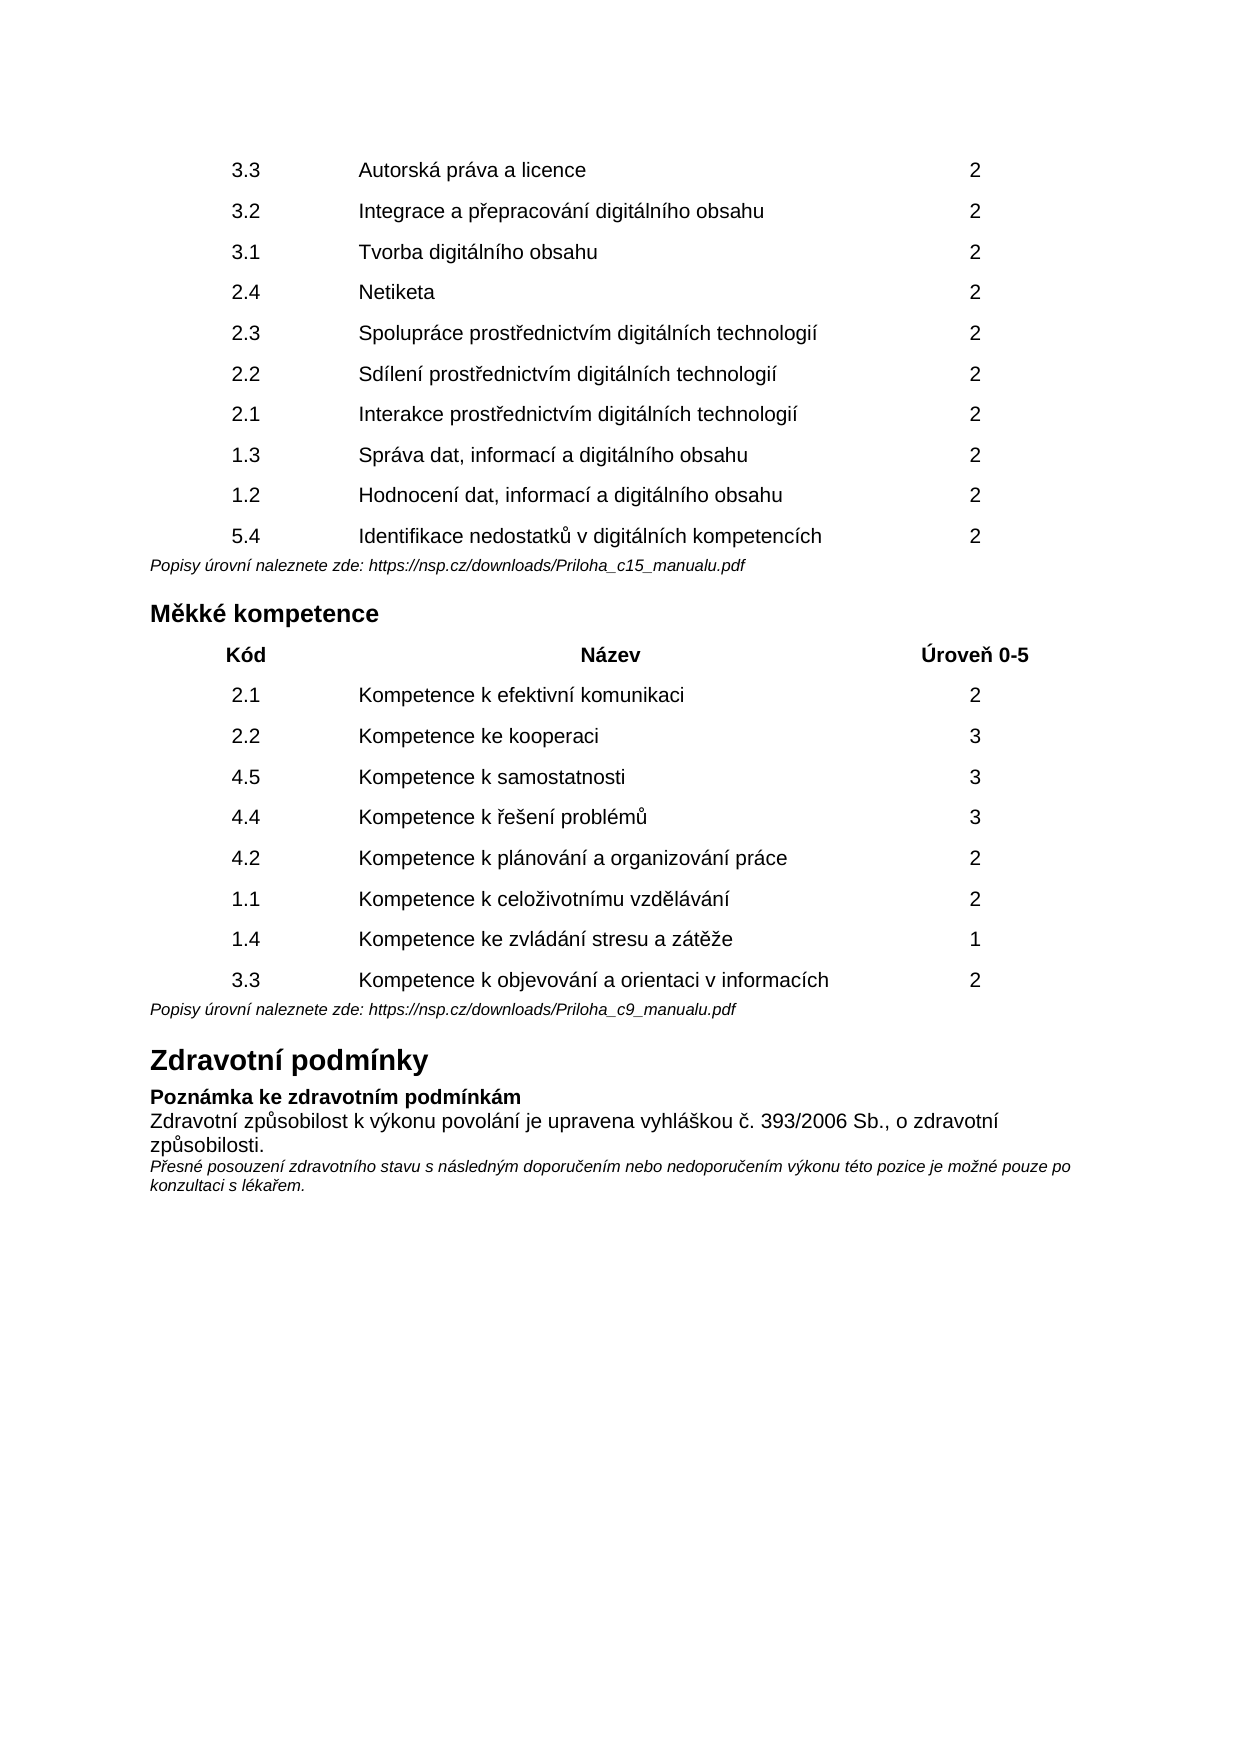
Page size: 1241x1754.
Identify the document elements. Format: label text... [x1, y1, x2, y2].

table_cell 3.3 [142, 959, 350, 1000]
table_cell Sdílení prostřednictvím digitálních technologií [350, 353, 871, 394]
text Popisy úrovní naleznete zde: https://nsp.cz/downloads/Priloha_c15_manualu.pdf [150, 556, 1090, 575]
text Poznámka ke zdravotním podmínkám [150, 1085, 1090, 1109]
table_cell 2.2 [142, 716, 350, 756]
table_cell 1.4 [142, 919, 350, 959]
table_cell Autorská práva a licence [350, 150, 871, 191]
table_cell Kompetence k samostatnosti [350, 756, 871, 797]
table_cell 2 [871, 878, 1079, 919]
table_cell 1.1 [142, 878, 350, 919]
table_cell 2 [871, 313, 1079, 353]
table_cell 3.2 [142, 191, 350, 231]
table_cell 4.2 [142, 838, 350, 878]
table_cell 2 [871, 272, 1079, 312]
subtitle Měkké kompetence [150, 599, 1090, 628]
table_cell 1.2 [142, 475, 350, 516]
table_cell Kompetence k celoživotnímu vzdělávání [350, 878, 871, 919]
table_cell Kompetence ke zvládání stresu a zátěže [350, 919, 871, 959]
table_cell 2 [871, 394, 1079, 434]
table_cell 2.3 [142, 313, 350, 353]
table_cell 4.5 [142, 756, 350, 797]
text Popisy úrovní naleznete zde: https://nsp.cz/downloads/Priloha_c9_manualu.pdf [150, 1000, 1090, 1019]
table_cell 1 [871, 919, 1079, 959]
table_cell Kompetence k řešení problémů [350, 797, 871, 837]
table_cell Kompetence k plánování a organizování práce [350, 838, 871, 878]
table_cell 2 [871, 959, 1079, 1000]
table_cell 2 [871, 516, 1079, 556]
table_cell 2 [871, 838, 1079, 878]
subtitle Zdravotní podmínky [150, 1043, 1090, 1077]
table_cell 2.1 [142, 675, 350, 716]
table_cell 3 [871, 797, 1079, 837]
table_cell 1.3 [142, 434, 350, 475]
table_cell Interakce prostřednictvím digitálních technologií [350, 394, 871, 434]
table_header Název [350, 634, 871, 675]
table_cell 5.4 [142, 516, 350, 556]
table_header Úroveň 0-5 [871, 634, 1079, 675]
text Přesné posouzení zdravotního stavu s následným doporučením nebo nedoporučením výkonu této pozice je možné pouze po konzultaci s lékařem. [150, 1157, 1090, 1195]
table_cell 2 [871, 434, 1079, 475]
table_cell 2 [871, 675, 1079, 716]
table_cell Netiketa [350, 272, 871, 312]
table_cell 3.3 [142, 150, 350, 191]
table_header Kód [142, 634, 350, 675]
table_cell 4.4 [142, 797, 350, 837]
table_cell 2.1 [142, 394, 350, 434]
table_cell 2 [871, 191, 1079, 231]
table_cell Spolupráce prostřednictvím digitálních technologií [350, 313, 871, 353]
table_cell 2.2 [142, 353, 350, 394]
table_cell Správa dat, informací a digitálního obsahu [350, 434, 871, 475]
text Zdravotní způsobilost k výkonu povolání je upravena vyhláškou č. 393/2006 Sb., o zdravotní způsobilosti. [150, 1109, 1090, 1157]
table_cell Integrace a přepracování digitálního obsahu [350, 191, 871, 231]
table_cell Kompetence k objevování a orientaci v informacích [350, 959, 871, 1000]
table_cell 3 [871, 756, 1079, 797]
table_cell 2 [871, 231, 1079, 272]
table_cell Hodnocení dat, informací a digitálního obsahu [350, 475, 871, 516]
table_cell Tvorba digitálního obsahu [350, 231, 871, 272]
table_cell 3.1 [142, 231, 350, 272]
table_cell 2.4 [142, 272, 350, 312]
table_cell Kompetence ke kooperaci [350, 716, 871, 756]
table_cell 2 [871, 475, 1079, 516]
table_cell Kompetence k efektivní komunikaci [350, 675, 871, 716]
table_cell Identifikace nedostatků v digitálních kompetencích [350, 516, 871, 556]
table_cell 2 [871, 150, 1079, 191]
table_cell 2 [871, 353, 1079, 394]
table_cell 3 [871, 716, 1079, 756]
